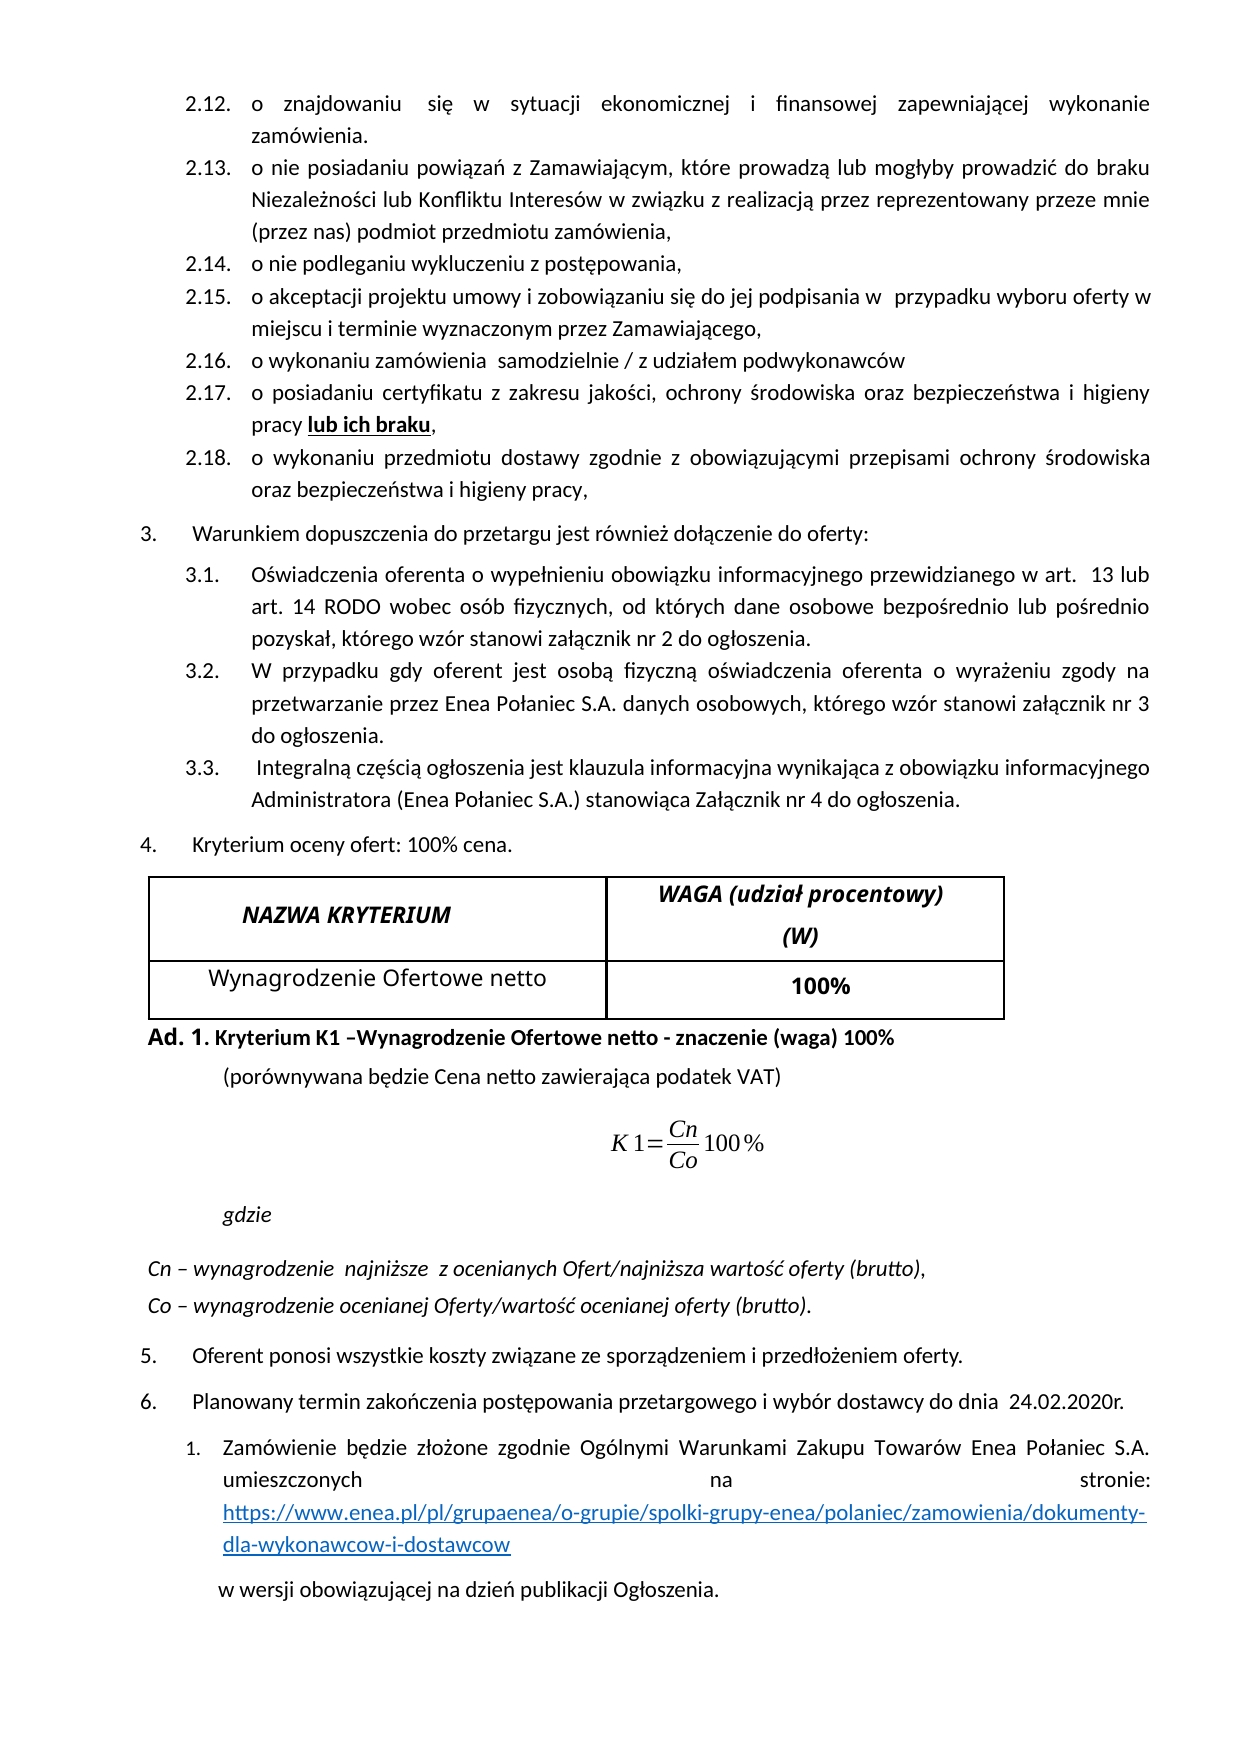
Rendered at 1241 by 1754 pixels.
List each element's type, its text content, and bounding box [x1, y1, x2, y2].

list Oświadczenia oferenta o wypełnieniu obowiązku informacyjnego przewidzianego w art. 13 lub art. 14 RODO wobec osób fizycznych, od których dane osobowe bezpośrednio lub pośrednio pozyskał, którego wzór stanowi załącznik nr 2 do ogłoszenia. [185, 560, 1152, 652]
list o wykonaniu przedmiotu dostawy zgodnie z obowiązującymi przepisami ochrony środowiska oraz bezpieczeństwa i higieny pracy, [185, 443, 1152, 503]
table_cell Wynagrodzenie Ofertowe netto [150, 962, 605, 1018]
list o nie posiadaniu powiązań z Zamawiającym, które prowadzą lub mogłyby prowadzić do braku Niezależności lub Konfliktu Interesów w związku z realizacją przez reprezentowany przeze mnie (przez nas) podmiot przedmiotu zamówienia, [185, 153, 1152, 245]
list o posiadaniu certyfikatu z zakresu jakości, ochrony środowiska oraz bezpieczeństwa i higieny pracy lub ich braku, [185, 378, 1152, 438]
table_header WAGA (udział procentowy) (W) [608, 878, 1003, 960]
list W przypadku gdy oferent jest osobą fizyczną oświadczenia oferenta o wyrażeniu zgody na przetwarzanie przez Enea Połaniec S.A. danych osobowych, którego wzór stanowi załącznik nr 3 do ogłoszenia. [185, 657, 1152, 749]
table_header NAZWA KRYTERIUM [150, 878, 605, 960]
text Ad. 1. Kryterium K1 –Wynagrodzenie Ofertowe netto - znaczenie (waga) 100% [148, 1020, 1152, 1052]
table_cell 100% [608, 962, 1003, 1018]
list o akceptacji projektu umowy i zobowiązaniu się do jej podpisania w przypadku wyboru oferty w miejscu i terminie wyznaczonym przez Zamawiającego, [185, 282, 1152, 342]
list o nie podleganiu wykluczeniu z postępowania, [185, 249, 1152, 278]
text Cn – wynagrodzenie najniższe z ocenianych Ofert/najniższa wartość oferty (brutto), [148, 1254, 1152, 1282]
subtitle Kryterium oceny ofert: 100% cena. [140, 830, 1152, 858]
subtitle Oferent ponosi wszystkie koszty związane ze sporządzeniem i przedłożeniem oferty. [140, 1341, 1152, 1369]
subtitle Warunkiem dopuszczenia do przetargu jest również dołączenie do oferty: [140, 519, 1152, 548]
text gdzie [223, 1201, 1152, 1229]
list o wykonaniu zamówienia samodzielnie / z udziałem podwykonawców [185, 346, 1152, 374]
text Co – wynagrodzenie ocenianej Oferty/wartość ocenianej oferty (brutto). [148, 1292, 1152, 1320]
list Zamówienie będzie złożone zgodnie Ogólnymi Warunkami Zakupu Towarów Enea Połaniec S.A. umieszczonych na stronie: https://www.enea.pl/pl/grupaenea/o-grupie/spolki-grupy-enea/polaniec/zamowienia/dokumenty-dla-wykonawcow-i-dostawcow [185, 1433, 1152, 1558]
subtitle w wersji obowiązującej na dzień publikacji Ogłoszenia. [192, 1575, 1152, 1603]
subtitle Planowany termin zakończenia postępowania przetargowego i wybór dostawcy do dnia 24.02.2020r. [140, 1387, 1152, 1415]
list o znajdowaniu się w sytuacji ekonomicznej i finansowej zapewniającej wykonanie zamówienia. [185, 89, 1152, 149]
text (porównywana będzie Cena netto zawierająca podatek VAT) [223, 1062, 1152, 1090]
list Integralną częścią ogłoszenia jest klauzula informacyjna wynikająca z obowiązku informacyjnego Administratora (Enea Połaniec S.A.) stanowiąca Załącznik nr 4 do ogłoszenia. [185, 753, 1152, 813]
